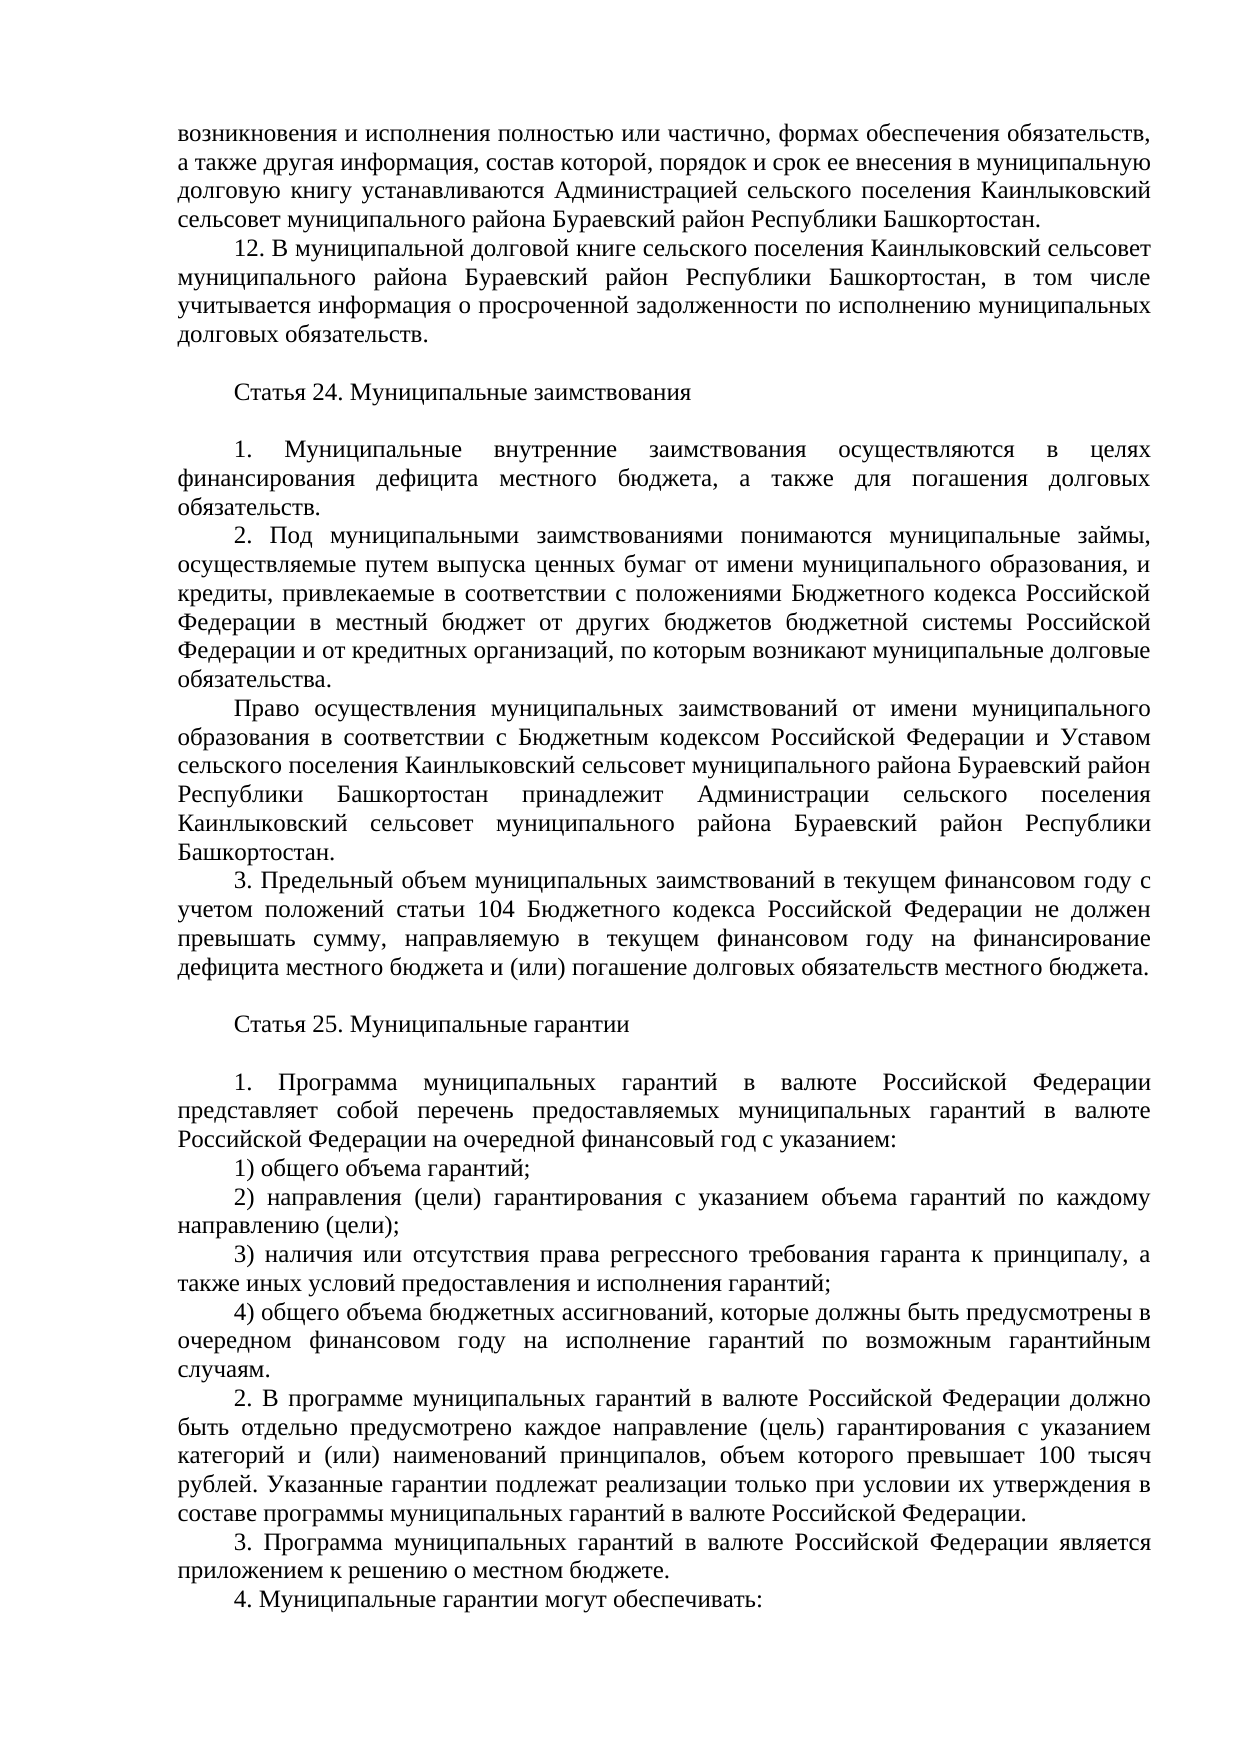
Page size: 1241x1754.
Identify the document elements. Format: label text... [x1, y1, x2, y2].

text 2. В программе муниципальных гарантий в валюте Российской Федерации должно быть отдельно предусмотрено каждое направление (цель) гарантирования с указанием категорий и (или) наименований принципалов, объем которого превышает 100 тысяч рублей. Указанные гарантии подлежат реализации только при условии их утверждения в составе программы муниципальных гарантий в валюте Российской Федерации. [177, 1383, 1152, 1527]
text 4. Муниципальные гарантии могут обеспечивать: [177, 1584, 1152, 1613]
text Статья 25. Муниципальные гарантии [177, 1009, 1152, 1038]
text 2) направления (цели) гарантирования с указанием объема гарантий по каждому направлению (цели); [177, 1182, 1152, 1239]
text 3. Предельный объем муниципальных заимствований в текущем финансовом году с учетом положений статьи 104 Бюджетного кодекса Российской Федерации не должен превышать сумму, направляемую в текущем финансовом году на финансирование дефицита местного бюджета и (или) погашение долговых обязательств местного бюджета. [177, 866, 1152, 981]
text Право осуществления муниципальных заимствований от имени муниципального образования в соответствии с Бюджетным кодексом Российской Федерации и Уставом сельского поселения Каинлыковский сельсовет муниципального района Бураевский район Республики Башкортостан принадлежит Администрации сельского поселения Каинлыковский сельсовет муниципального района Бураевский район Республики Башкортостан. [177, 693, 1152, 866]
text 4) общего объема бюджетных ассигнований, которые должны быть предусмотрены в очередном финансовом году на исполнение гарантий по возможным гарантийным случаям. [177, 1297, 1152, 1383]
text 12. В муниципальной долговой книге сельского поселения Каинлыковский сельсовет муниципального района Бураевский район Республики Башкортостан, в том числе учитывается информация о просроченной задолженности по исполнению муниципальных долговых обязательств. [177, 233, 1152, 348]
text 1. Муниципальные внутренние заимствования осуществляются в целях финансирования дефицита местного бюджета, а также для погашения долговых обязательств. [177, 434, 1152, 521]
text 1) общего объема гарантий; [177, 1153, 1152, 1182]
text 2. Под муниципальными заимствованиями понимаются муниципальные займы, осуществляемые путем выпуска ценных бумаг от имени муниципального образования, и кредиты, привлекаемые в соответствии с положениями Бюджетного кодекса Российской Федерации в местный бюджет от других бюджетов бюджетной системы Российской Федерации и от кредитных организаций, по которым возникают муниципальные долговые обязательства. [177, 521, 1152, 693]
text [177, 118, 1152, 233]
text 3. Программа муниципальных гарантий в валюте Российской Федерации является приложением к решению о местном бюджете. [177, 1527, 1152, 1584]
text 3) наличия или отсутствия права регрессного требования гаранта к принципалу, а также иных условий предоставления и исполнения гарантий; [177, 1239, 1152, 1297]
text 1. Программа муниципальных гарантий в валюте Российской Федерации представляет собой перечень предоставляемых муниципальных гарантий в валюте Российской Федерации на очередной финансовый год с указанием: [177, 1067, 1152, 1153]
text Статья 24. Муниципальные заимствования [177, 377, 1152, 406]
